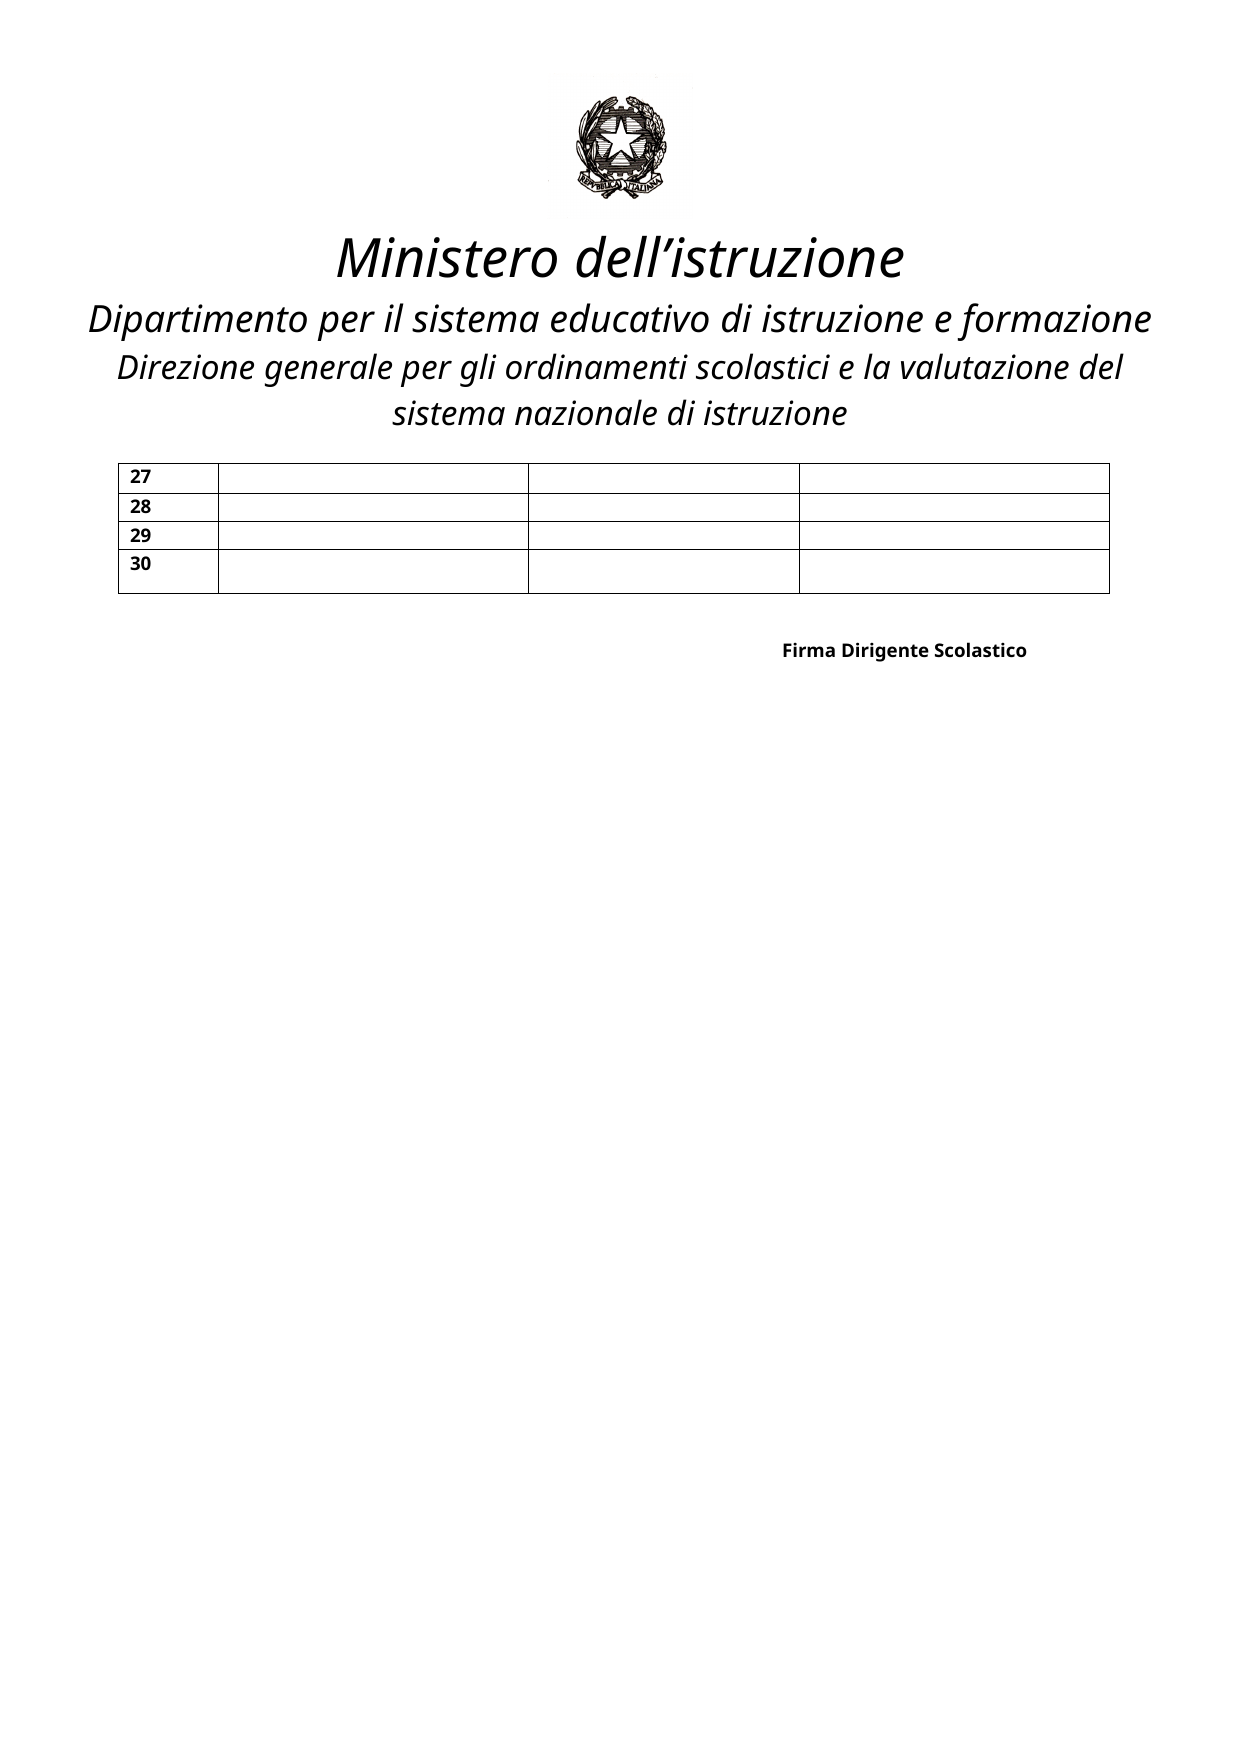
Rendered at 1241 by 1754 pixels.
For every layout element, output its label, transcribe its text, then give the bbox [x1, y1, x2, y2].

table_cell [800, 550, 1109, 593]
table_cell [529, 464, 799, 492]
table_cell [529, 522, 799, 549]
table_cell [529, 550, 799, 593]
table_cell [219, 522, 528, 549]
table_cell 30 [119, 550, 218, 593]
table_cell 29 [119, 522, 218, 549]
table_cell 27 [119, 464, 218, 492]
table_cell [219, 494, 528, 521]
text Firma Dirigente Scolastico [130, 638, 1122, 663]
table_cell [219, 550, 528, 593]
table_cell [800, 464, 1109, 492]
table_cell 28 [119, 494, 218, 521]
picture [547, 73, 693, 219]
table_cell [219, 464, 528, 492]
table_cell [800, 522, 1109, 549]
table_cell [800, 494, 1109, 521]
table_cell [529, 494, 799, 521]
